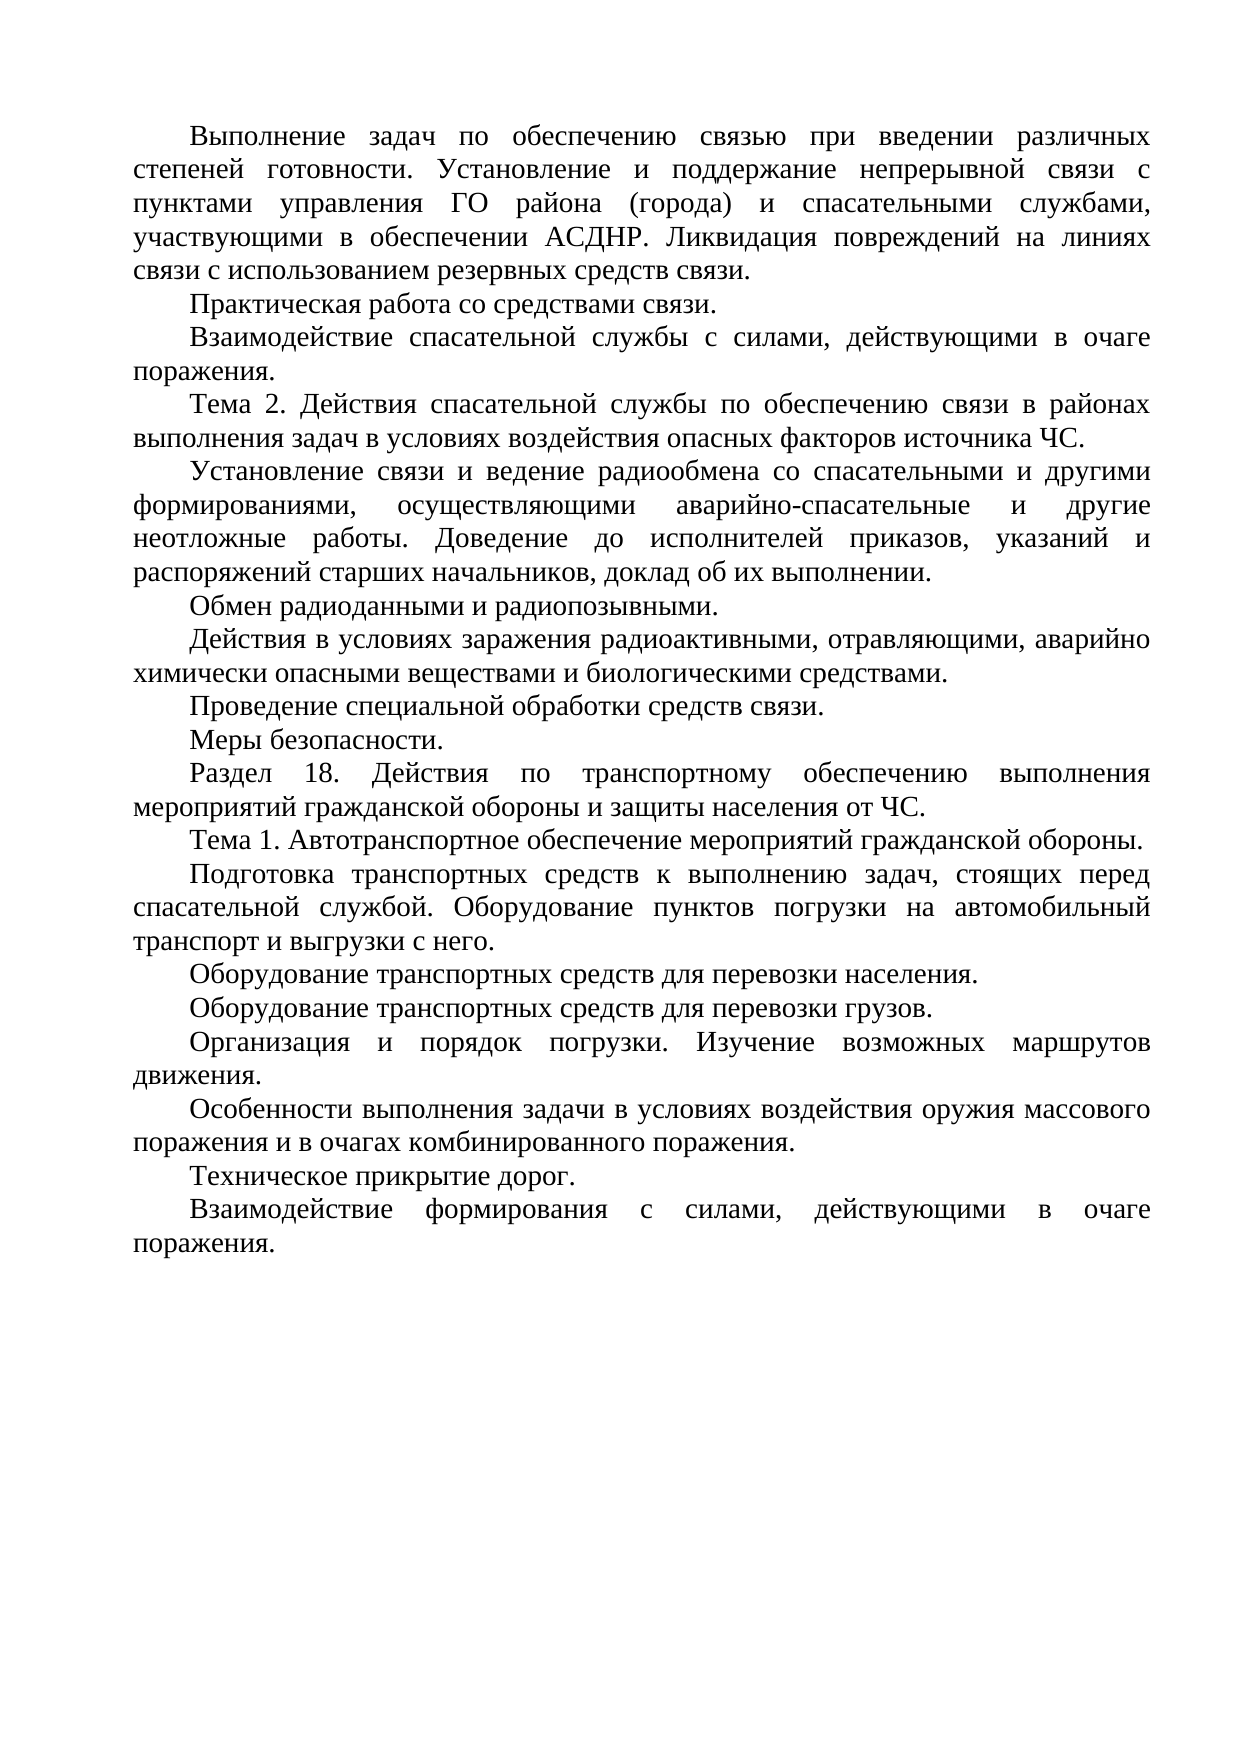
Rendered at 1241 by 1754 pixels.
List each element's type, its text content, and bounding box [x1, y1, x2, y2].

text Тема 2. Действия спасательной службы по обеспечению связи в районах выполнения задач в условиях воздействия опасных факторов источника ЧС. [133, 386, 1152, 453]
text Меры безопасности. [133, 722, 1152, 755]
text Установление связи и ведение радиообмена со спасательными и другими формированиями, осуществляющими аварийно-спасательные и другие неотложные работы. Доведение до исполнителей приказов, указаний и распоряжений старших начальников, доклад об их выполнении. [133, 453, 1152, 588]
text Действия в условиях заражения радиоактивными, отравляющими, аварийно химически опасными веществами и биологическими средствами. [133, 621, 1152, 688]
text Взаимодействие спасательной службы с силами, действующими в очаге поражения. [133, 319, 1152, 386]
text Организация и порядок погрузки. Изучение возможных маршрутов движения. [133, 1024, 1152, 1091]
text Оборудование транспортных средств для перевозки населения. [133, 957, 1152, 990]
text Раздел 18. Действия по транспортному обеспечению выполнения мероприятий гражданской обороны и защиты населения от ЧС. [133, 755, 1152, 822]
text Практическая работа со средствами связи. [133, 286, 1152, 319]
text Особенности выполнения задачи в условиях воздействия оружия массового поражения и в очагах комбинированного поражения. [133, 1091, 1152, 1158]
text Оборудование транспортных средств для перевозки грузов. [133, 990, 1152, 1024]
text Проведение специальной обработки средств связи. [133, 688, 1152, 722]
text Подготовка транспортных средств к выполнению задач, стоящих перед спасательной службой. Оборудование пунктов погрузки на автомобильный транспорт и выгрузки с него. [133, 856, 1152, 957]
text Обмен радиоданными и радиопозывными. [133, 588, 1152, 621]
text Тема 1. Автотранспортное обеспечение мероприятий гражданской обороны. [133, 822, 1152, 856]
text Техническое прикрытие дорог. [133, 1158, 1152, 1191]
text Взаимодействие формирования с силами, действующими в очаге поражения. [133, 1191, 1152, 1258]
text Выполнение задач по обеспечению связью при введении различных степеней готовности. Установление и поддержание непрерывной связи с пунктами управления ГО района (города) и спасательными службами, участвующими в обеспечении АСДНР. Ликвидация повреждений на линиях связи с использованием резервных средств связи. [133, 118, 1152, 286]
